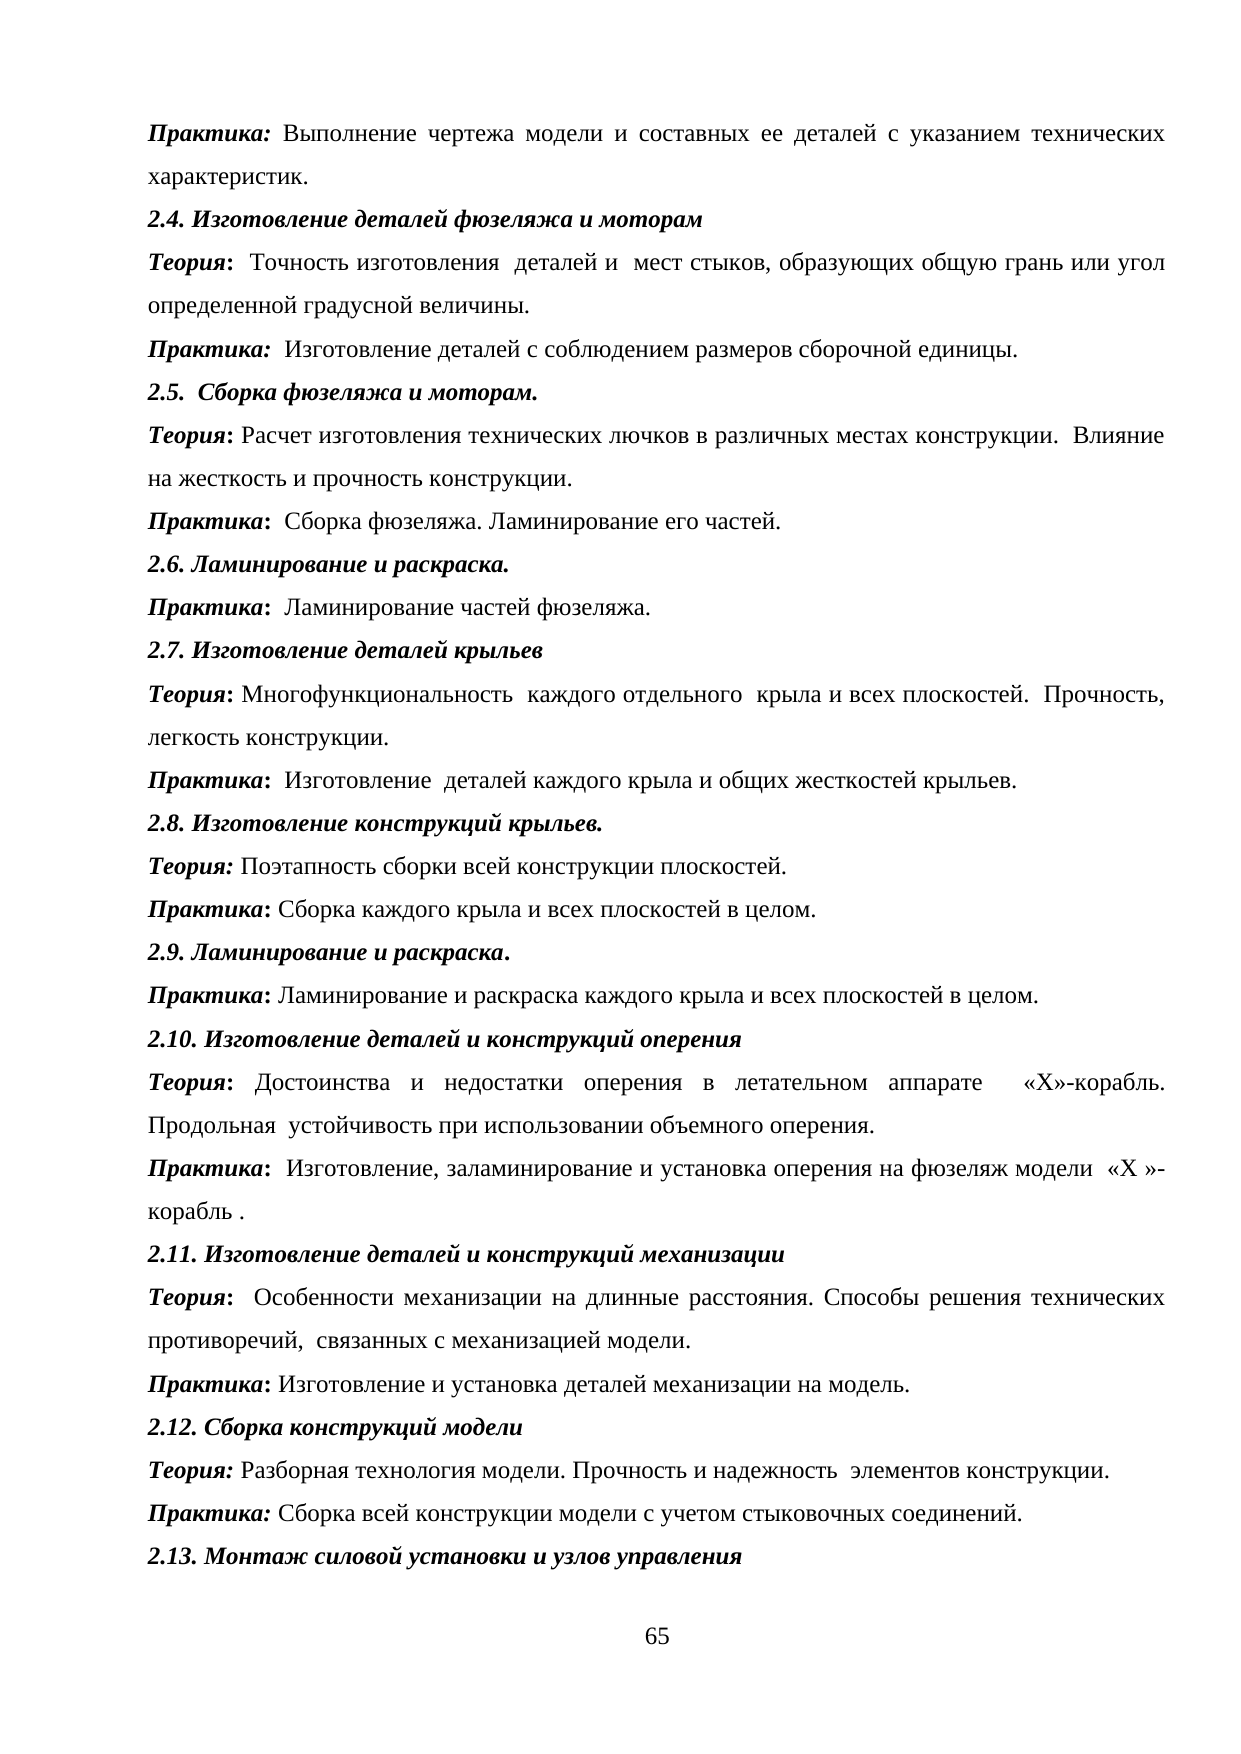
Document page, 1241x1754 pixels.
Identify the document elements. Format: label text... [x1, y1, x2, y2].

text 2.9. Ламинирование и раскраска. [148, 937, 1166, 966]
text Практика: Изготовление и установка деталей механизации на модель. [148, 1369, 1166, 1397]
text 2.8. Изготовление конструкций крыльев. [148, 808, 1166, 837]
text 2.13. Монтаж силовой установки и узлов управления [148, 1541, 1166, 1570]
text 2.11. Изготовление деталей и конструкций механизации [148, 1239, 1166, 1268]
text 2.6. Ламинирование и раскраска. [148, 549, 1166, 578]
text Практика: Изготовление деталей каждого крыла и общих жесткостей крыльев. [148, 765, 1166, 794]
text Практика: Сборка каждого крыла и всех плоскостей в целом. [148, 894, 1166, 923]
text Практика: Сборка всей конструкции модели с учетом стыковочных соединений. [148, 1498, 1166, 1527]
text Теория: Многофункциональность каждого отдельного крыла и всех плоскостей. Прочность, легкость конструкции. [148, 679, 1166, 751]
text 2.4. Изготовление деталей фюзеляжа и моторам [148, 204, 1166, 233]
text 2.5. Сборка фюзеляжа и моторам. [148, 377, 1166, 406]
text Теория: Разборная технология модели. Прочность и надежность элементов конструкции. [148, 1455, 1166, 1484]
text Практика: Ламинирование и раскраска каждого крыла и всех плоскостей в целом. [148, 981, 1166, 1009]
text Практика: Сборка фюзеляжа. Ламинирование его частей. [148, 506, 1166, 535]
text Практика: Выполнение чертежа модели и составных ее деталей с указанием технических характеристик. [148, 118, 1166, 190]
text Теория: Достоинства и недостатки оперения в летательном аппарате «Х»-корабль. Продольная устойчивость при использовании объемного оперения. [148, 1067, 1166, 1139]
text Практика: Изготовление деталей с соблюдением размеров сборочной единицы. [148, 334, 1166, 362]
text Теория: Расчет изготовления технических лючков в различных местах конструкции. Влияние на жесткость и прочность конструкции. [148, 420, 1166, 492]
text Теория: Поэтапность сборки всей конструкции плоскостей. [148, 851, 1166, 880]
text 2.10. Изготовление деталей и конструкций оперения [148, 1024, 1166, 1052]
text Теория: Особенности механизации на длинные расстояния. Способы решения технических противоречий, связанных с механизацией модели. [148, 1282, 1166, 1354]
text 2.12. Сборка конструкций модели [148, 1412, 1166, 1441]
text 2.7. Изготовление деталей крыльев [148, 636, 1166, 664]
text Практика: Ламинирование частей фюзеляжа. [148, 592, 1166, 621]
text Теория: Точность изготовления деталей и мест стыков, образующих общую грань или угол определенной градусной величины. [148, 247, 1166, 319]
text Практика: Изготовление, заламинирование и установка оперения на фюзеляж модели «Х »-корабль . [148, 1153, 1166, 1225]
